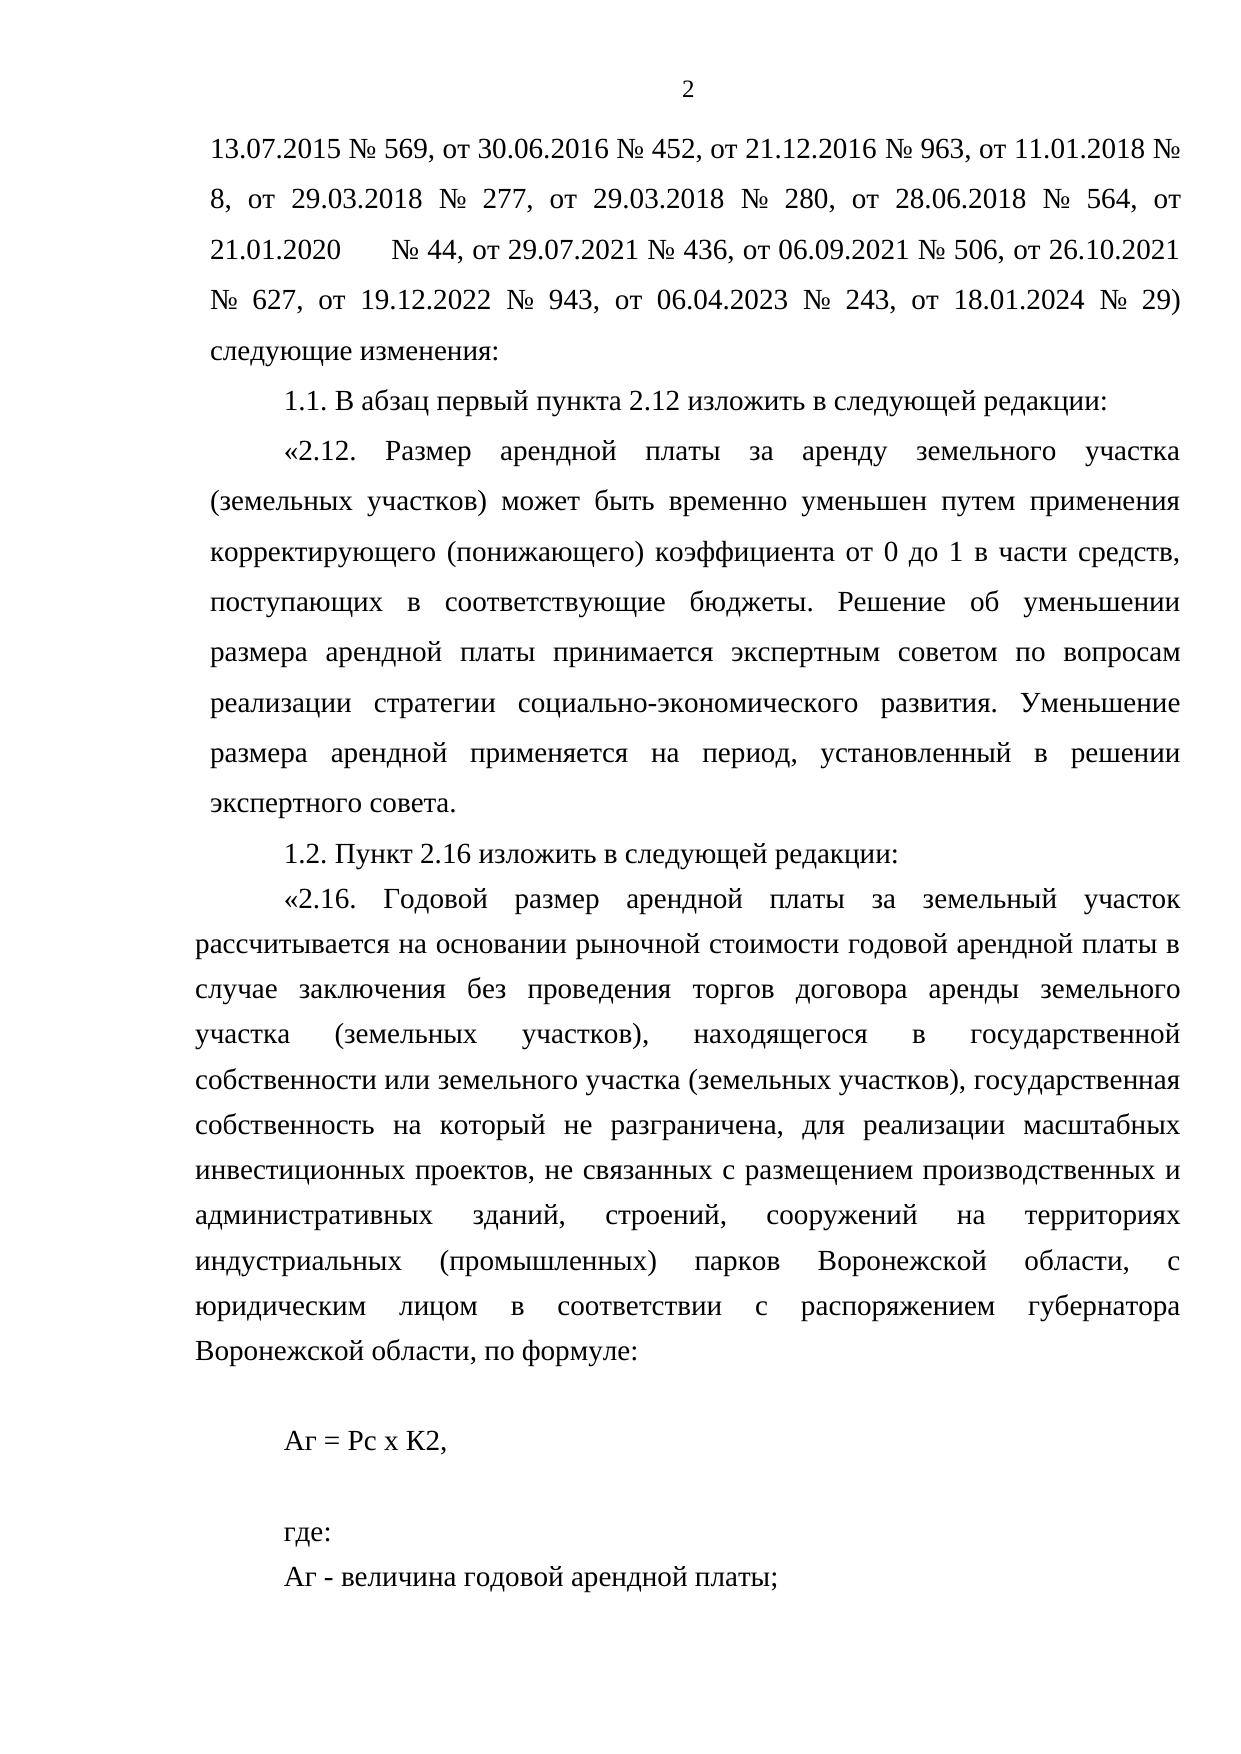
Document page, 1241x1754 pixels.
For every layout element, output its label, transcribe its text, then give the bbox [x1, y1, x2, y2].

text Аг - величина годовой арендной платы; [195, 1559, 1181, 1593]
text Аг = Рс x К2, [195, 1423, 1181, 1457]
text 1.1. В абзац первый пункта 2.12 изложить в следующей редакции: [210, 383, 1181, 416]
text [210, 131, 1181, 366]
text «2.12. Размер арендной платы за аренду земельного участка (земельных участков) может быть временно уменьшен путем применения корректирующего (понижающего) коэффициента от 0 до 1 в части средств, поступающих в соответствующие бюджеты. Решение об уменьшении размера арендной платы принимается экспертным советом по вопросам реализации стратегии социально-экономического развития. Уменьшение размера арендной применяется на период, установленный в решении экспертного совета. [210, 433, 1181, 819]
text где: [195, 1514, 1181, 1547]
text «2.16. Годовой размер арендной платы за земельный участок рассчитывается на основании рыночной стоимости годовой арендной платы в случае заключения без проведения торгов договора аренды земельного участка (земельных участков), находящегося в государственной собственности или земельного участка (земельных участков), государственная собственность на который не разграничена, для реализации масштабных инвестиционных проектов, не связанных с размещением производственных и административных зданий, строений, сооружений на территориях индустриальных (промышленных) парков Воронежской области, с юридическим лицом в соответствии с распоряжением губернатора Воронежской области, по формуле: [195, 881, 1181, 1367]
text 1.2. Пункт 2.16 изложить в следующей редакции: [195, 836, 1181, 869]
